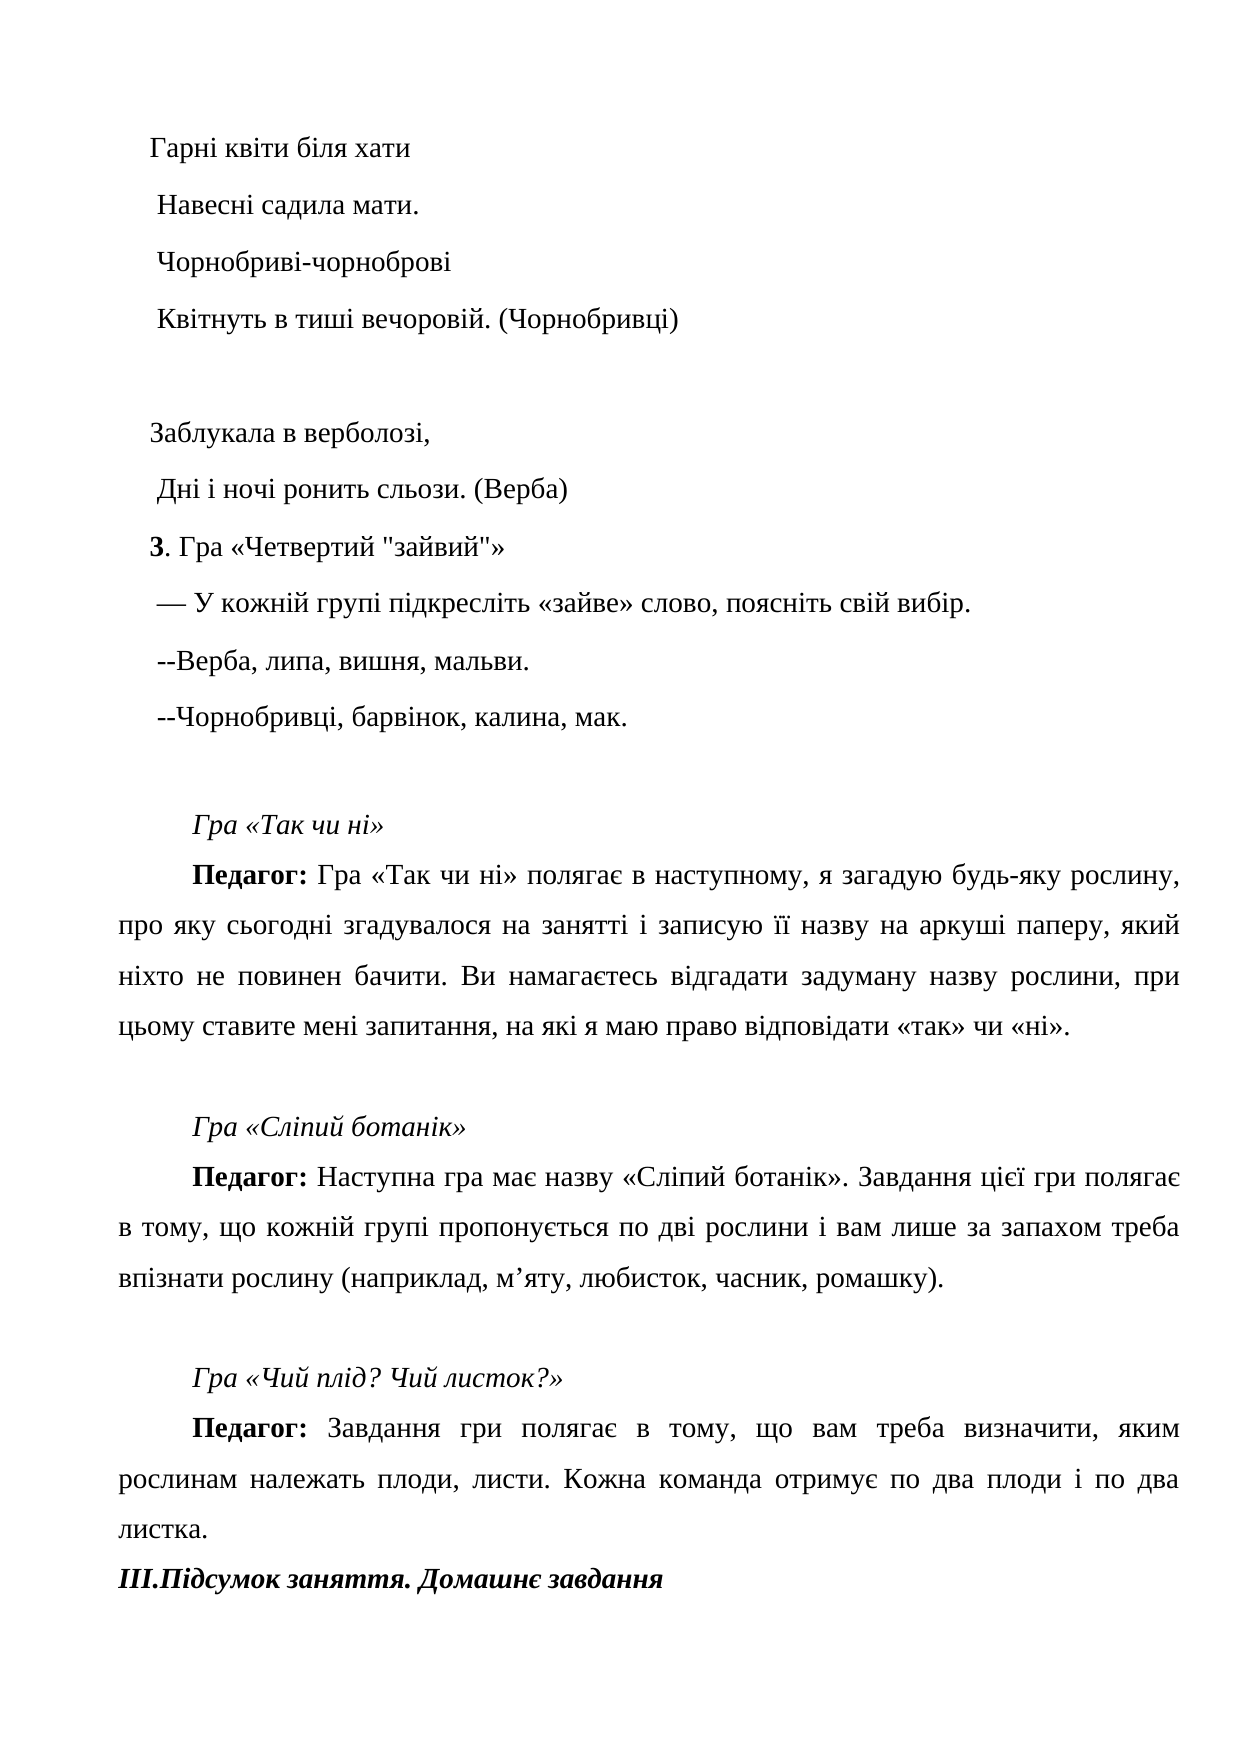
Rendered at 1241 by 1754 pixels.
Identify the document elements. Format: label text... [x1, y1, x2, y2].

text Чорнобриві-чорноброві [118, 244, 1181, 277]
text Гра «Так чи ні» [118, 807, 1181, 840]
text Педагог: Завдання гри полягає в тому, що вам треба визначити, яким рослинам належать плоди, листи. Кожна команда отримує по два плоди і по два листка. [118, 1411, 1181, 1545]
text III.Підсумок заняття. Домашнє завдання [118, 1562, 1181, 1595]
text --Верба, липа, вишня, мальви. [118, 643, 1181, 676]
text Педагог: Гра «Так чи ні» полягає в наступному, я загадую будь-яку рослину, про яку сьогодні згадувалося на занятті і записую її назву на аркуші паперу, який ніхто не повинен бачити. Ви намагаєтесь відгадати задуману назву рослини, при цьому ставите мені запитання, на які я маю право відповідати «так» чи «ні». [118, 857, 1181, 1042]
text Гра «Сліпий ботанік» [118, 1109, 1181, 1142]
text — У кожній групі підкресліть «зайве» слово, поясніть свій вибір. [118, 586, 1181, 619]
text Дні і ночі ронить сльози. (Верба) [118, 472, 1181, 505]
text Заблукала в верболозі, [118, 415, 1181, 448]
text 3. Гра «Четвертий "зайвий"» [118, 529, 1181, 562]
text Гарні квіти біля хати [118, 130, 1181, 163]
text Квітнуть в тиші вечоровій. (Чорнобривці) [118, 301, 1181, 334]
text Педагог: Наступна гра має назву «Сліпий ботанік». Завдання цієї гри полягає в тому, що кожній групі пропонується по дві рослини і вам лише за запахом треба впізнати рослину (наприклад, м’яту, любисток, часник, ромашку). [118, 1159, 1181, 1293]
text Гра «Чий плід? Чий листок?» [118, 1360, 1181, 1394]
text Навесні садила мати. [118, 187, 1181, 220]
text --Чорнобривці, барвінок, калина, мак. [118, 699, 1181, 733]
